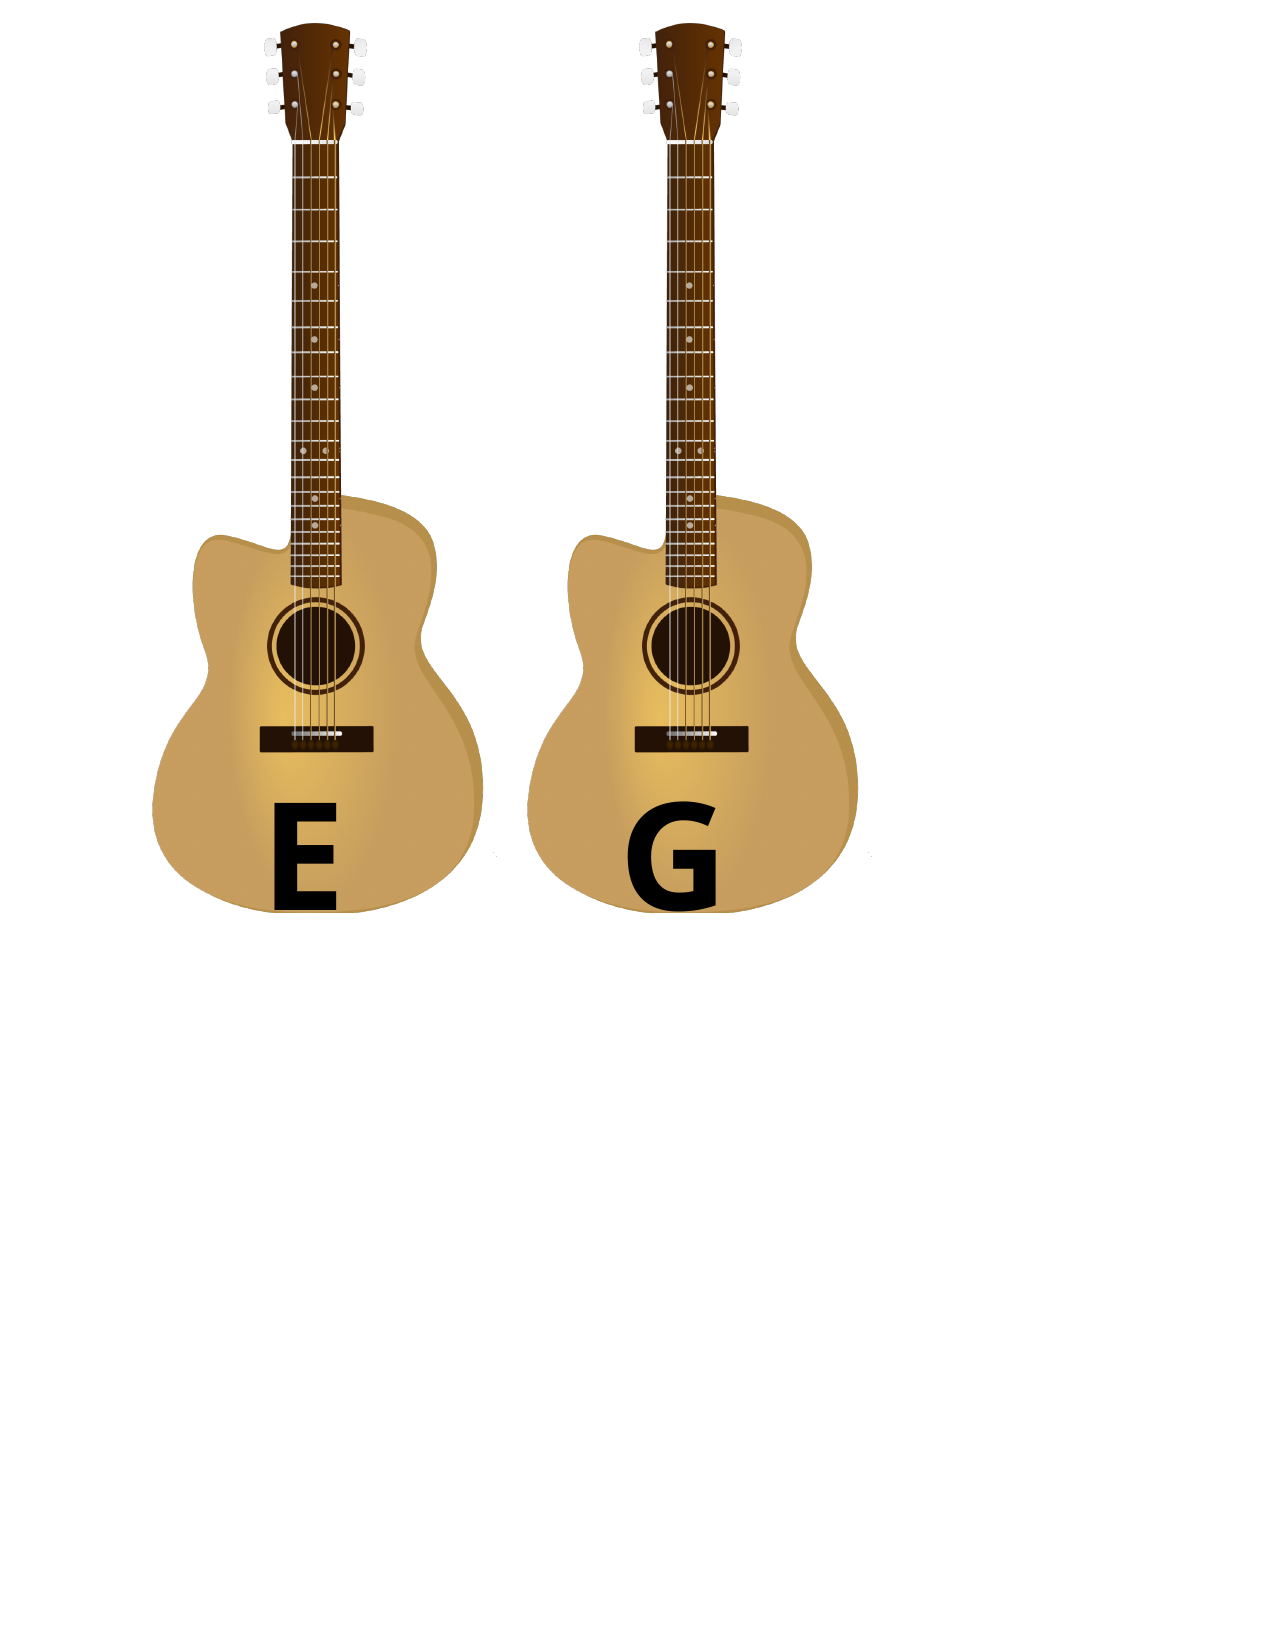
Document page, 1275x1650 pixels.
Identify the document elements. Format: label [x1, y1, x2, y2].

picture [150, 14, 510, 912]
picture [525, 14, 885, 912]
